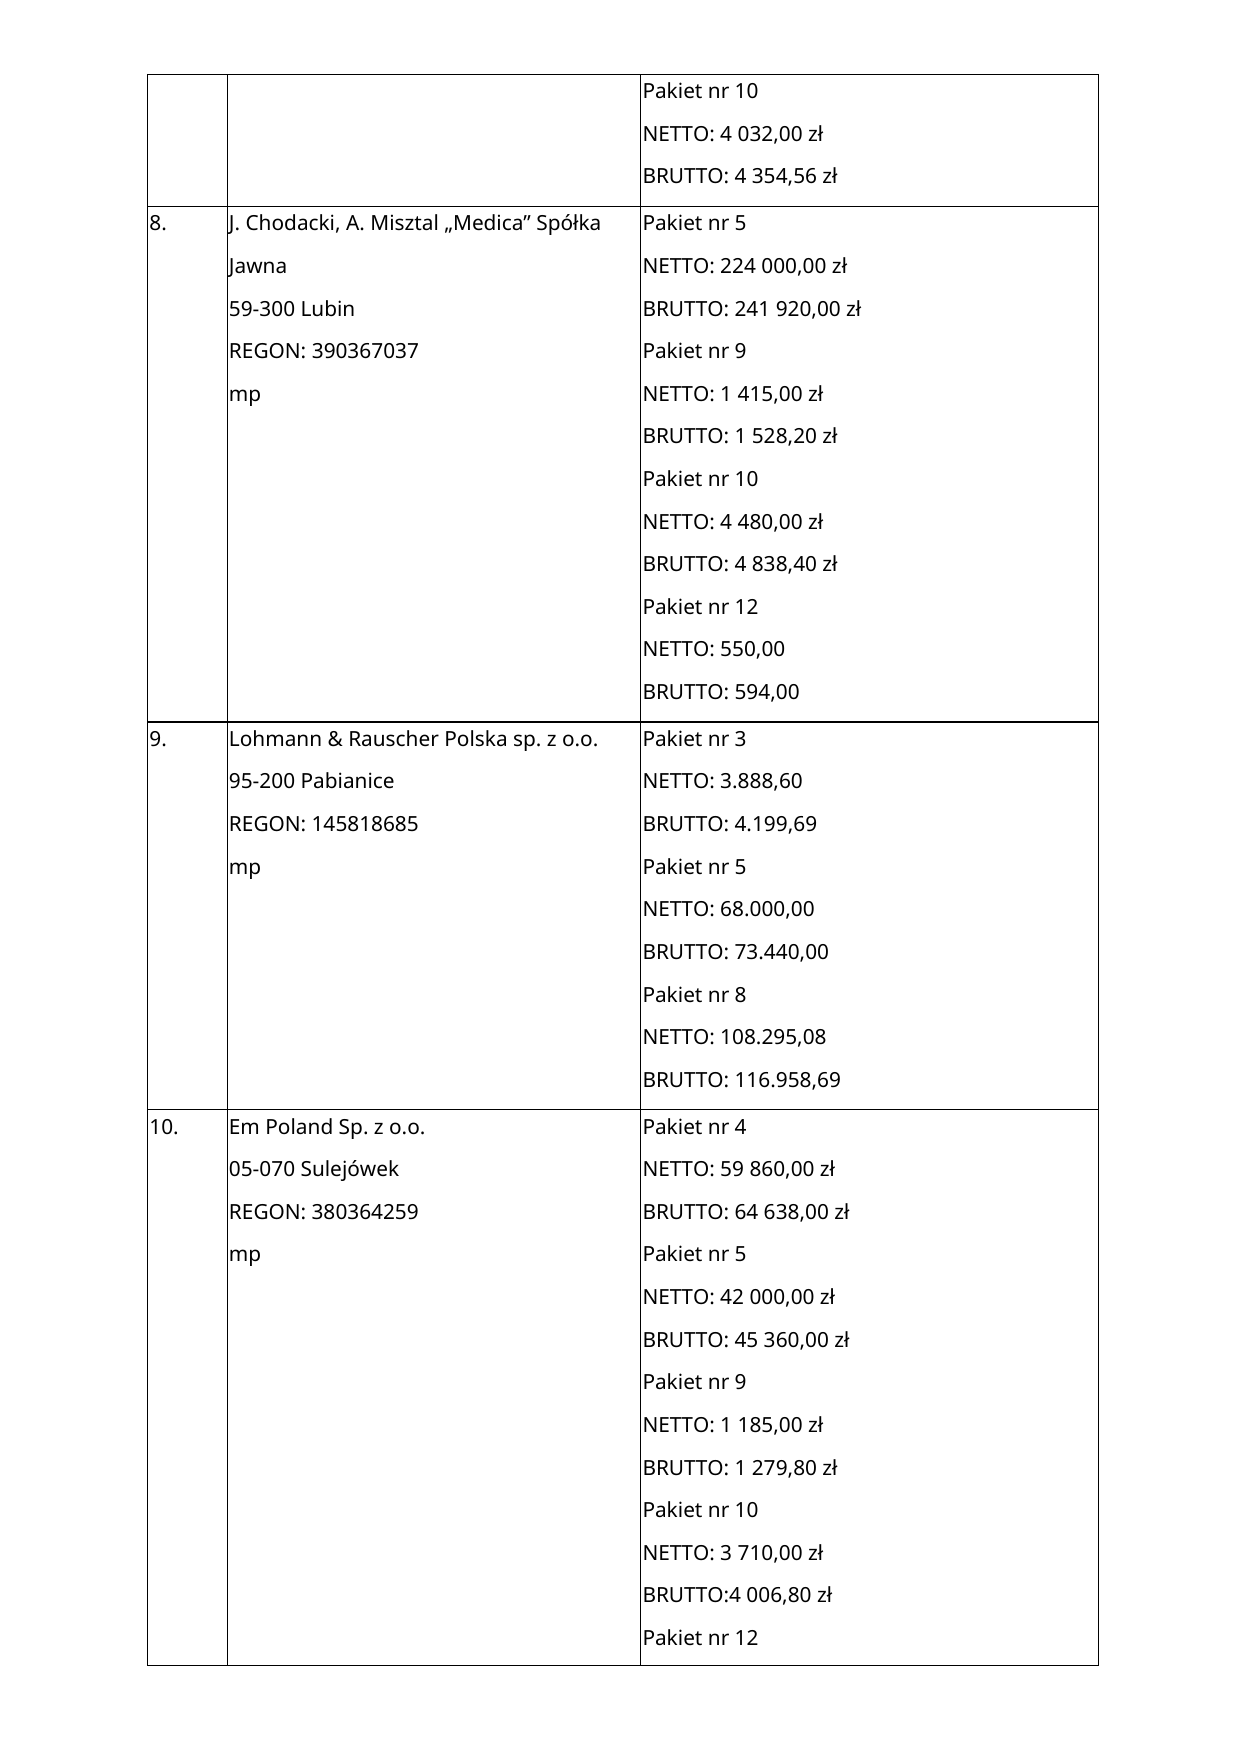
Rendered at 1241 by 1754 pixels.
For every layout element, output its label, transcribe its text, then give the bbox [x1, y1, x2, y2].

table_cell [641, 75, 1098, 206]
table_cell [228, 75, 640, 206]
table_cell Lohmann & Rauscher Polska sp. z o.o. 95-200 Pabianice REGON: 145818685 mp [228, 723, 640, 1109]
table_cell 10. [148, 1110, 227, 1665]
table_cell 7. [148, 75, 227, 206]
table_cell 9. [148, 723, 227, 1109]
table_cell 8. [148, 207, 227, 721]
table_cell J. Chodacki, A. Misztal „Medica” Spółka Jawna 59-300 Lubin REGON: 390367037 mp [228, 207, 640, 721]
table_cell Pakiet nr 5 NETTO: 224 000,00 zł BRUTTO: 241 920,00 zł Pakiet nr 9 NETTO: 1 415,00 zł BRUTTO: 1 528,20 zł Pakiet nr 10 NETTO: 4 480,00 zł BRUTTO: 4 838,40 zł Pakiet nr 12 NETTO: 550,00 BRUTTO: 594,00 [641, 207, 1098, 721]
table_cell Pakiet nr 3 NETTO: 3.888,60 BRUTTO: 4.199,69 Pakiet nr 5 NETTO: 68.000,00 BRUTTO: 73.440,00 Pakiet nr 8 NETTO: 108.295,08 BRUTTO: 116.958,69 [641, 723, 1098, 1109]
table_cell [228, 1110, 640, 1665]
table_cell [641, 1110, 1098, 1665]
